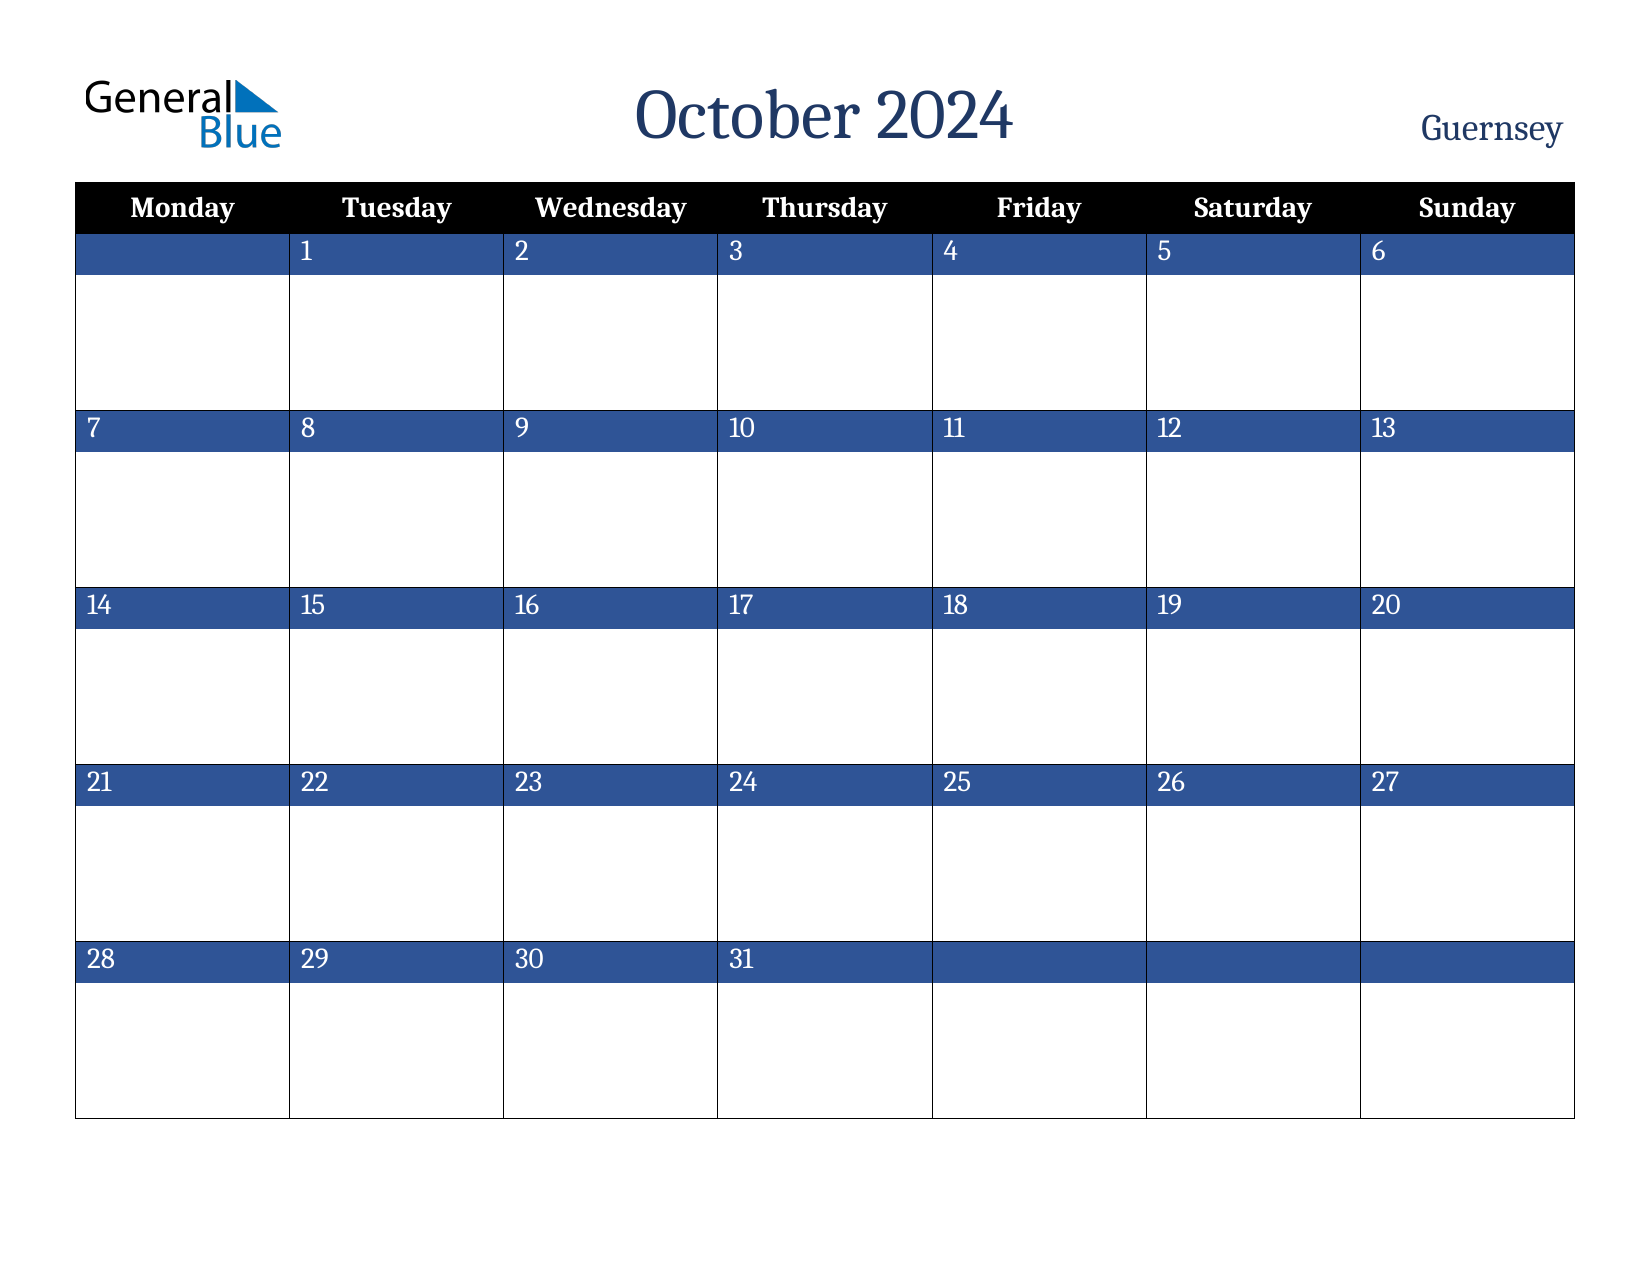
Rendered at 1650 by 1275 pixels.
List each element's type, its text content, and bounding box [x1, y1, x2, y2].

table_cell 21 [76, 765, 289, 806]
table_cell [1147, 983, 1360, 1118]
table_cell [504, 275, 717, 410]
table_cell [718, 983, 932, 1118]
table_header October 2024 [504, 75, 1146, 182]
table_cell [290, 452, 503, 587]
table_cell 26 [1147, 765, 1360, 806]
table_cell [1147, 275, 1360, 410]
table_cell 14 [76, 588, 289, 629]
table_cell 16 [504, 588, 717, 629]
table_cell 22 [290, 765, 503, 806]
table_cell 7 [76, 411, 289, 452]
table_cell [933, 275, 1146, 410]
table_cell 13 [1361, 411, 1574, 452]
table_header [76, 75, 503, 182]
table_cell 15 [290, 588, 503, 629]
table_cell 6 [1361, 234, 1574, 275]
table_cell [718, 452, 932, 587]
table_cell 20 [1361, 588, 1574, 629]
table_cell [933, 983, 1146, 1118]
table_cell 28 [76, 942, 289, 983]
table_cell Friday [933, 183, 1146, 233]
table_cell Thursday [718, 183, 932, 233]
table_cell Saturday [1147, 183, 1360, 233]
table_cell [76, 234, 289, 275]
table_cell 4 [933, 234, 1146, 275]
table_cell [76, 806, 289, 941]
table_cell [76, 629, 289, 764]
table_cell [718, 629, 932, 764]
table_cell [1361, 942, 1574, 983]
table_cell [290, 983, 503, 1118]
table_cell [933, 629, 1146, 764]
table_cell 23 [504, 765, 717, 806]
table_cell 25 [933, 765, 1146, 806]
table_cell 11 [933, 411, 1146, 452]
table_cell [1361, 629, 1574, 764]
table_cell [504, 629, 717, 764]
table_cell [290, 275, 503, 410]
table_cell [718, 275, 932, 410]
table_cell 29 [290, 942, 503, 983]
table_cell [504, 806, 717, 941]
table_cell 3 [718, 234, 932, 275]
table_cell [504, 452, 717, 587]
table_cell [933, 806, 1146, 941]
table_cell [1147, 452, 1360, 587]
table_cell 17 [718, 588, 932, 629]
table_cell Sunday [1361, 183, 1574, 233]
table_cell 8 [290, 411, 503, 452]
table_cell [1361, 983, 1574, 1118]
table_cell 30 [504, 942, 717, 983]
table_cell 31 [718, 942, 932, 983]
table_cell 1 [290, 234, 503, 275]
table_cell 24 [718, 765, 932, 806]
table_cell [933, 942, 1146, 983]
table_cell [1361, 452, 1574, 587]
table_cell [933, 452, 1146, 587]
table_cell 10 [718, 411, 932, 452]
table_cell 18 [933, 588, 1146, 629]
table_header Guernsey [1146, 75, 1574, 182]
table_cell [1147, 942, 1360, 983]
table_cell Wednesday [504, 183, 717, 233]
table_cell [1147, 629, 1360, 764]
table_cell [504, 983, 717, 1118]
table_cell [76, 275, 289, 410]
table_cell Tuesday [290, 183, 503, 233]
table_cell [1361, 275, 1574, 410]
table_cell [76, 983, 289, 1118]
table_cell 5 [1147, 234, 1360, 275]
table_cell [76, 452, 289, 587]
table_cell 2 [504, 234, 717, 275]
table_cell Monday [76, 183, 289, 233]
table_cell [1361, 806, 1574, 941]
table_cell 12 [1147, 411, 1360, 452]
table_cell 9 [504, 411, 717, 452]
table_cell 27 [1361, 765, 1574, 806]
table_cell [290, 629, 503, 764]
table_cell [718, 806, 932, 941]
table_cell [1147, 806, 1360, 941]
picture [86, 80, 281, 148]
table_cell [290, 806, 503, 941]
table_cell 19 [1147, 588, 1360, 629]
